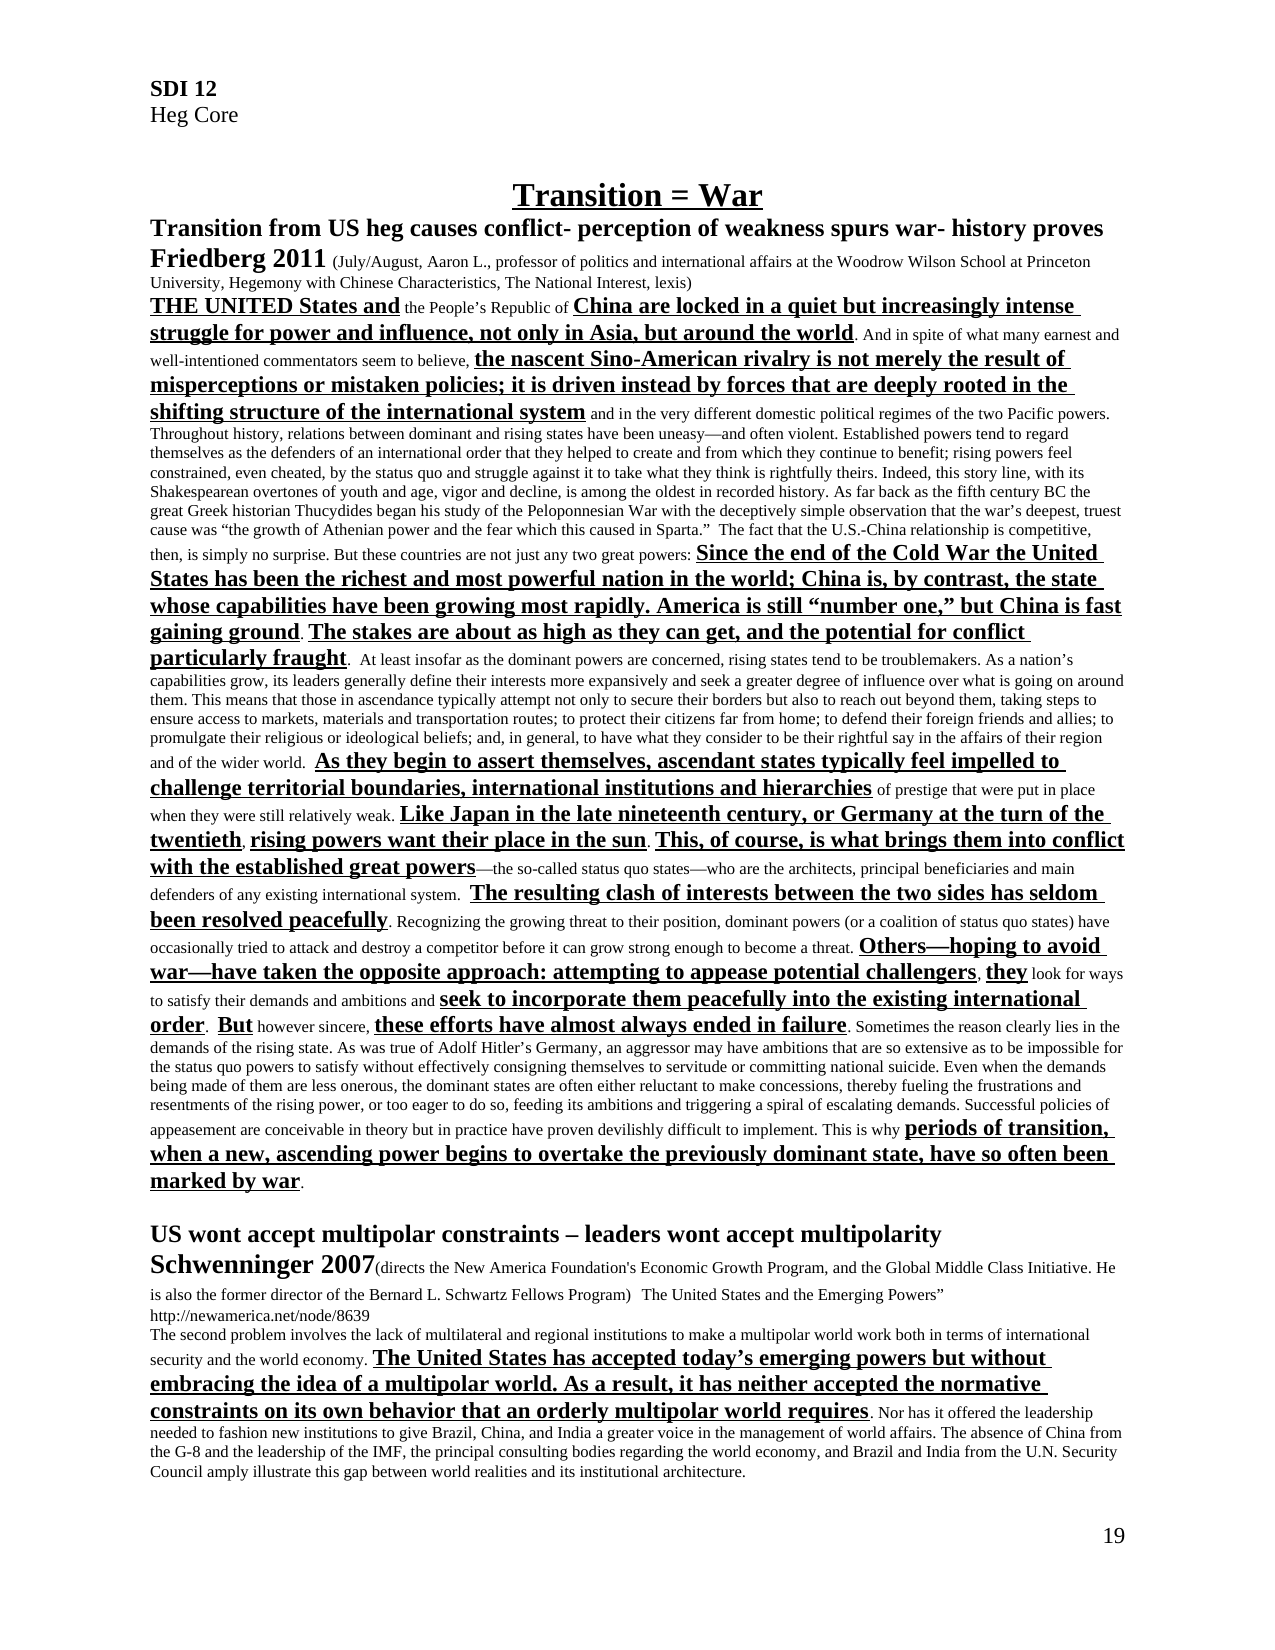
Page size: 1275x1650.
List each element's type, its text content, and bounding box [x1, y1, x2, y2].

text THE UNITED States and the People’s Republic of China are locked in a quiet but increasingly intense struggle for power and influence, not only in Asia, but around the world. And in spite of what many earnest and well-intentioned commentators seem to believe, the nascent Sino-American rivalry is not merely the result of misperceptions or mistaken policies; it is driven instead by forces that are deeply rooted in the shifting structure of the international system and in the very different domestic political regimes of the two Pacific powers. Throughout history, relations between dominant and rising states have been uneasy—and often violent. Established powers tend to regard themselves as the defenders of an international order that they helped to create and from which they continue to benefit; rising powers feel constrained, even cheated, by the status quo and struggle against it to take what they think is rightfully theirs. Indeed, this story line, with its Shakespearean overtones of youth and age, vigor and decline, is among the oldest in recorded history. As far back as the fifth century BC the great Greek historian Thucydides began his study of the Peloponnesian War with the deceptively simple observation that the war’s deepest, truest cause was “the growth of Athenian power and the fear which this caused in Sparta.” The fact that the U.S.-China relationship is competitive, then, is simply no surprise. But these countries are not just any two great powers: Since the end of the Cold War the United States has been the richest and most powerful nation in the world; China is, by contrast, the state whose capabilities have been growing most rapidly. America is still “number one,” but China is fast gaining ground. The stakes are about as high as they can get, and the potential for conflict particularly fraught. At least insofar as the dominant powers are concerned, rising states tend to be troublemakers. As a nation’s capabilities grow, its leaders generally define their interests more expansively and seek a greater degree of influence over what is going on around them. This means that those in ascendance typically attempt not only to secure their borders but also to reach out beyond them, taking steps to ensure access to markets, materials and transportation routes; to protect their citizens far from home; to defend their foreign friends and allies; to promulgate their religious or ideological beliefs; and, in general, to have what they consider to be their rightful say in the affairs of their region and of the wider world. As they begin to assert themselves, ascendant states typically feel impelled to challenge territorial boundaries, international institutions and hierarchies of prestige that were put in place when they were still relatively weak. Like Japan in the late nineteenth century, or Germany at the turn of the twentieth, rising powers want their place in the sun. This, of course, is what brings them into conflict with the established great powers—the so-called status quo states—who are the architects, principal beneficiaries and main defenders of any existing international system. The resulting clash of interests between the two sides has seldom been resolved peacefully. Recognizing the growing threat to their position, dominant powers (or a coalition of status quo states) have occasionally tried to attack and destroy a competitor before it can grow strong enough to become a threat. Others—hoping to avoid war—have taken the opposite approach: attempting to appease potential challengers, they look for ways to satisfy their demands and ambitions and seek to incorporate them peacefully into the existing international order. But however sincere, these efforts have almost always ended in failure. Sometimes the reason clearly lies in the demands of the rising state. As was true of Adolf Hitler’s Germany, an aggressor may have ambitions that are so extensive as to be impossible for the status quo powers to satisfy without effectively consigning themselves to servitude or committing national suicide. Even when the demands being made of them are less onerous, the dominant states are often either reluctant to make concessions, thereby fueling the frustrations and resentments of the rising power, or too eager to do so, feeding its ambitions and triggering a spiral of escalating demands. Successful policies of appeasement are conceivable in theory but in practice have proven devilishly difficult to implement. This is why periods of transition, when a new, ascending power begins to overtake the previously dominant state, have so often been marked by war. [150, 292, 1125, 1193]
text The second problem involves the lack of multilateral and regional institutions to make a multipolar world work both in terms of international security and the world economy. The United States has accepted today’s emerging powers but without embracing the idea of a multipolar world. As a result, it has neither accepted the normative constraints on its own behavior that an orderly multipolar world requires. Nor has it offered the leadership needed to fashion new institutions to give Brazil, China, and India a greater voice in the management of world affairs. The absence of China from the G-8 and the leadership of the IMF, the principal consulting bodies regarding the world economy, and Brazil and India from the U.N. Security Council amply illustrate this gap between world realities and its institutional architecture. [150, 1325, 1125, 1481]
text Schwenninger 2007(directs the New America Foundation's Economic Growth Program, and the Global Middle Class Initiative. He is also the former director of the Bernard L. Schwartz Fellows Program) The United States and the Emerging Powers” http://newamerica.net/node/8639 [150, 1248, 1125, 1325]
subtitle Transition = War [150, 175, 1125, 213]
text Friedberg 2011 (July/August, Aaron L., professor of politics and international affairs at the Woodrow Wilson School at Princeton University, Hegemony with Chinese Characteristics, The National Interest, lexis) [150, 242, 1125, 292]
text Transition from US heg causes conflict- perception of weakness spurs war- history proves [150, 213, 1125, 242]
text US wont accept multipolar constraints – leaders wont accept multipolarity [150, 1219, 1125, 1248]
